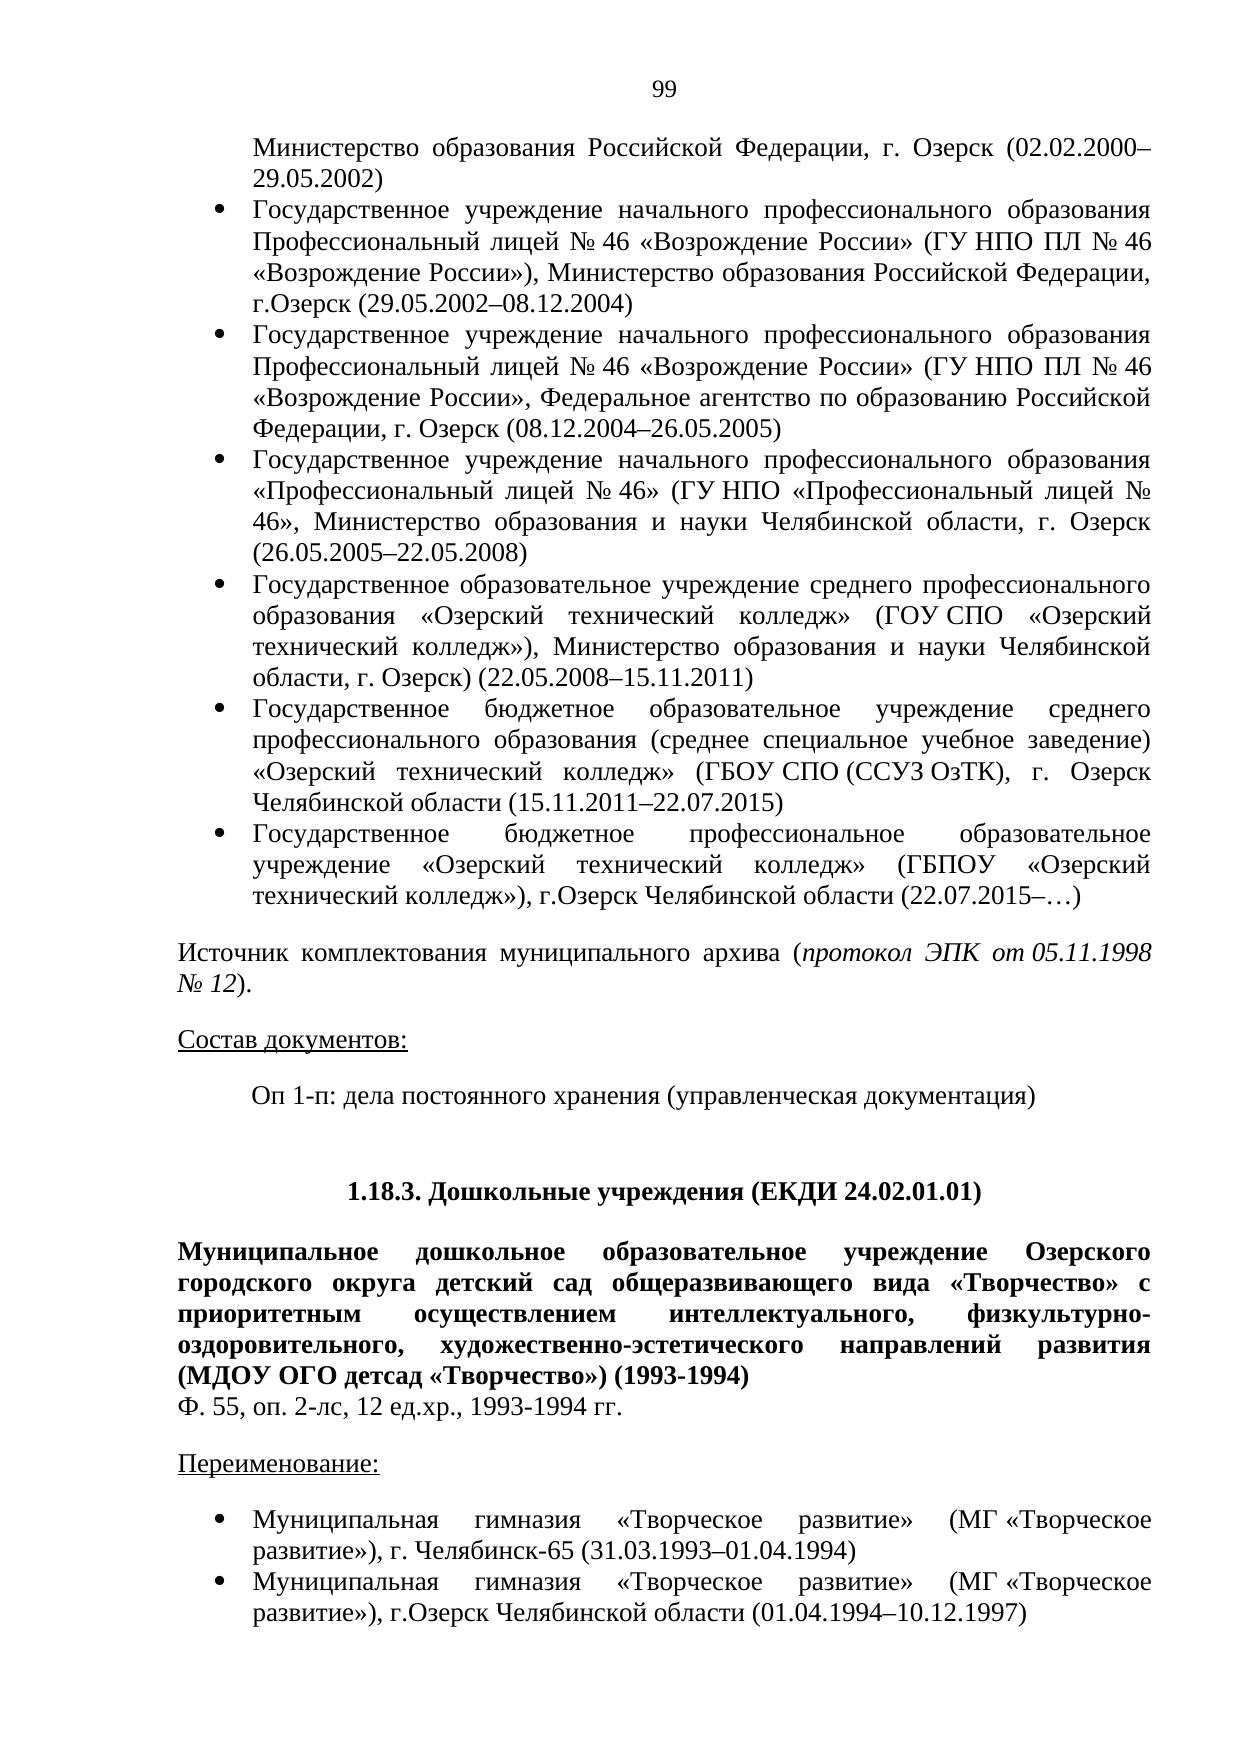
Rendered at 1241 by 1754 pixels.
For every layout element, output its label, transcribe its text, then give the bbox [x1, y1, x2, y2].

list Государственное учреждение начального профессионального образования Профессиональный лицей № 46 «Возрождение России» (ГУ НПО ПЛ № 46 «Возрождение России», Федеральное агентство по образованию Российской Федерации, г. Озерск (08.12.2004–26.05.2005) [215, 318, 1152, 443]
list Государственное образовательное учреждение среднего профессионального образования «Озерский технический колледж» (ГОУ СПО «Озерский технический колледж»), Министерство образования и науки Челябинской области, г. Озерск) (22.05.2008–15.11.2011) [215, 568, 1152, 692]
text Ф. 55, оп. 2-лс, 12 ед.хр., 1993-1994 гг. [177, 1391, 1152, 1422]
text Источник комплектования муниципального архива (протокол ЭПК от 05.11.1998 № 12). [177, 936, 1152, 998]
list Муниципальная гимназия «Творческое развитие» (МГ «Творческое развитие»), г. Челябинск-65 (31.03.1993–01.04.1994) [215, 1503, 1152, 1565]
list Государственное бюджетное профессиональное образовательное учреждение «Озерский технический колледж» (ГБПОУ «Озерский технический колледж»), г.Озерск Челябинской области (22.07.2015–…) [215, 817, 1152, 911]
text Муниципальное дошкольное образовательное учреждение Озерского городского округа детский сад общеразвивающего вида «Творчество» с приоритетным осуществлением интеллектуального, физкультурно-оздоровительного, художественно-эстетического направлений развития (МДОУ ОГО детсад «Творчество») (1993-1994) [177, 1235, 1152, 1391]
list Муниципальная гимназия «Творческое развитие» (МГ «Творческое развитие»), г.Озерск Челябинской области (01.04.1994–10.12.1997) [215, 1565, 1152, 1628]
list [215, 131, 1152, 194]
text Состав документов: [177, 1023, 1152, 1054]
list Государственное учреждение начального профессионального образования «Профессиональный лицей № 46» (ГУ НПО «Профессиональный лицей № 46», Министерство образования и науки Челябинской области, г. Озерск (26.05.2005–22.05.2008) [215, 443, 1152, 568]
text Переименование: [177, 1447, 1152, 1478]
list Государственное бюджетное образовательное учреждение среднего профессионального образования (среднее специальное учебное заведение) «Озерский технический колледж» (ГБОУ СПО (ССУЗ ОзТК), г. Озерск Челябинской области (15.11.2011–22.07.2015) [215, 692, 1152, 817]
list Государственное учреждение начального профессионального образования Профессиональный лицей № 46 «Возрождение России» (ГУ НПО ПЛ № 46 «Возрождение России»), Министерство образования Российской Федерации, г.Озерск (29.05.2002–08.12.2004) [215, 194, 1152, 318]
text Оп 1-п: дела постоянного хранения (управленческая документация) [177, 1079, 1152, 1110]
text 1.18.3. Дошкольные учреждения (ЕКДИ 24.02.01.01) [177, 1175, 1152, 1206]
